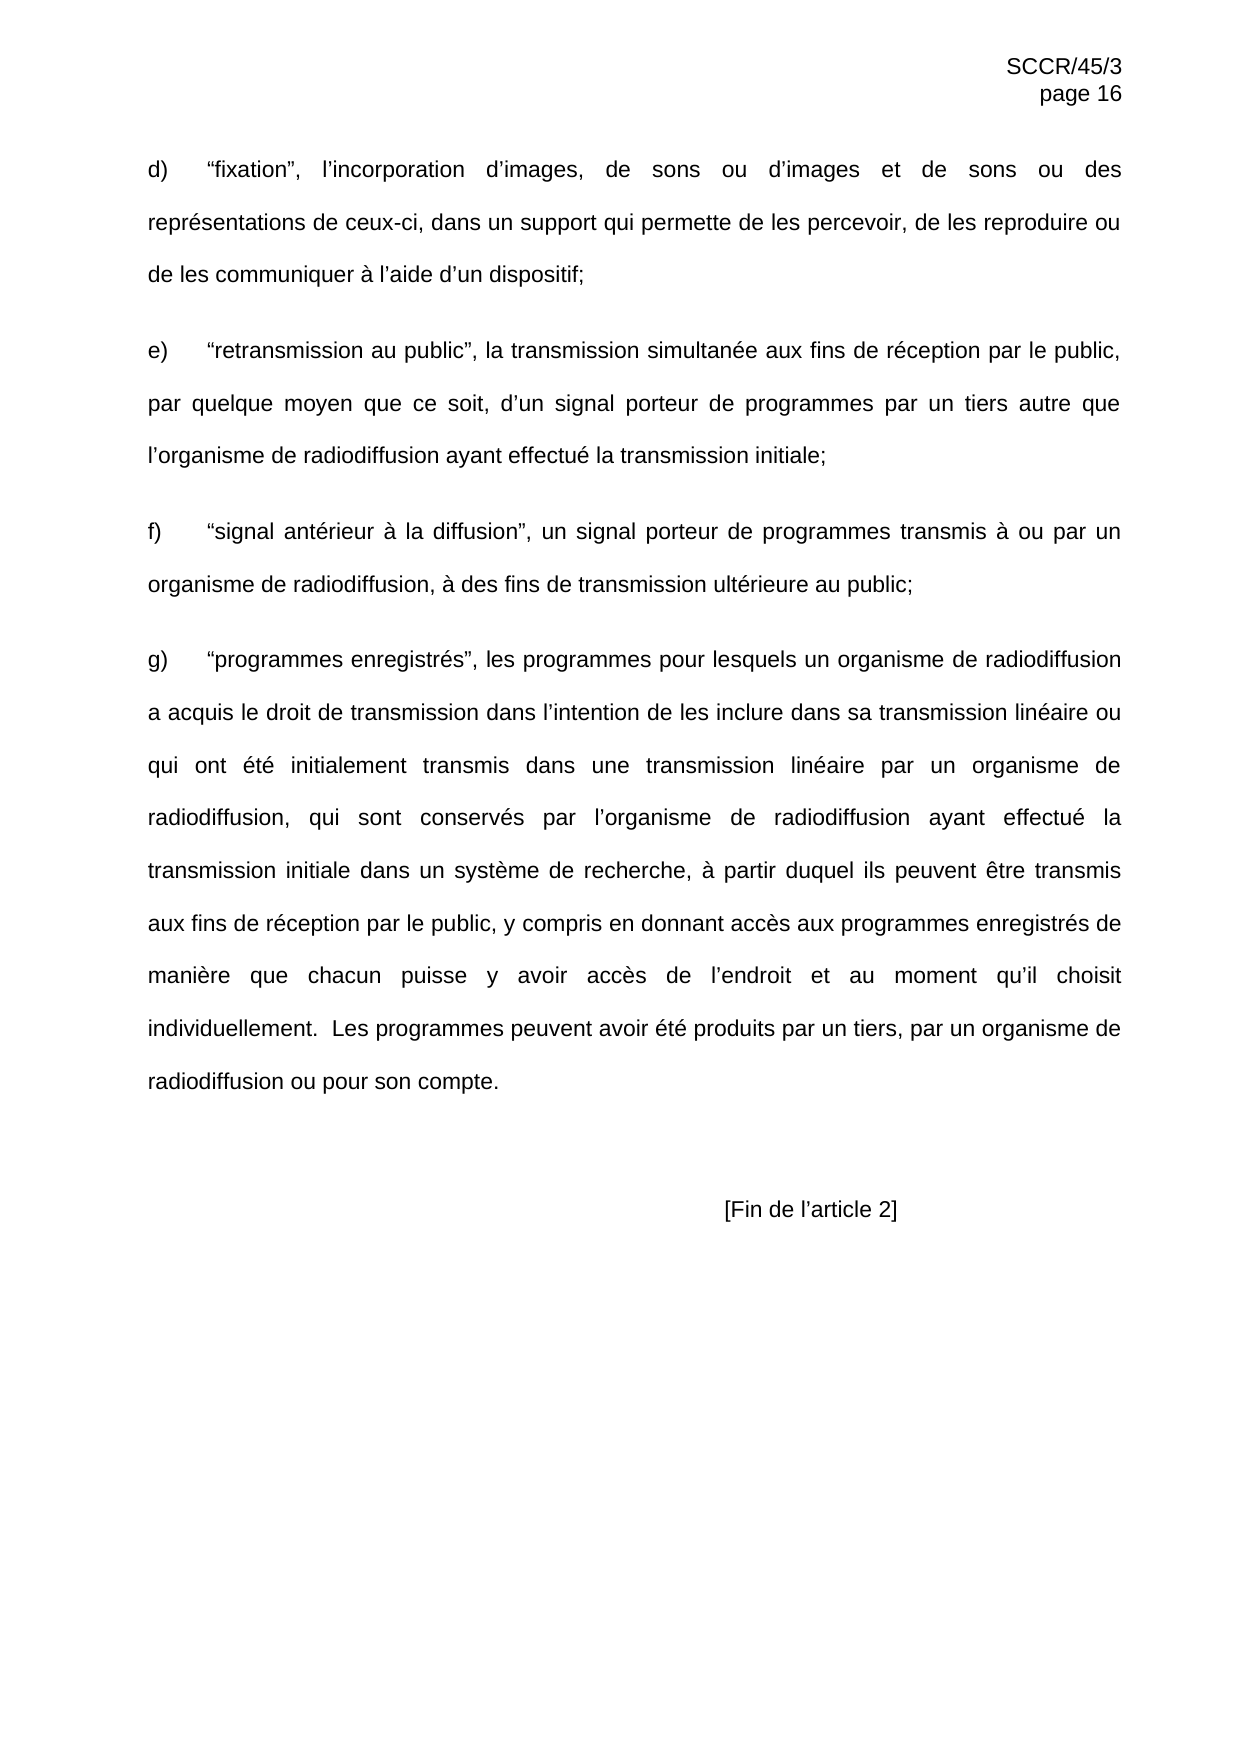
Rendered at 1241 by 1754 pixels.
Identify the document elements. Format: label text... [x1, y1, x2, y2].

text e) “retransmission au public”, la transmission simultanée aux fins de réception par le public, par quelque moyen que ce soit, d’un signal porteur de programmes par un tiers autre que l’organisme de radiodiffusion ayant effectué la transmission initiale; [148, 337, 1122, 469]
text d) “fixation”, l’incorporation d’images, de sons ou d’images et de sons ou des représentations de ceux-ci, dans un support qui permette de les percevoir, de les reproduire ou de les communiquer à l’aide d’un dispositif; [148, 156, 1122, 288]
text [Fin de l’article 2] [724, 1196, 1122, 1222]
text f) “signal antérieur à la diffusion”, un signal porteur de programmes transmis à ou par un organisme de radiodiffusion, à des fins de transmission ultérieure au public; [148, 518, 1122, 597]
text g) “programmes enregistrés”, les programmes pour lesquels un organisme de radiodiffusion a acquis le droit de transmission dans l’intention de les inclure dans sa transmission linéaire ou qui ont été initialement transmis dans une transmission linéaire par un organisme de radiodiffusion, qui sont conservés par l’organisme de radiodiffusion ayant effectué la transmission initiale dans un système de recherche, à partir duquel ils peuvent être transmis aux fins de réception par le public, y compris en donnant accès aux programmes enregistrés de manière que chacun puisse y avoir accès de l’endroit et au moment qu’il choisit individuellement. Les programmes peuvent avoir été produits par un tiers, par un organisme de radiodiffusion ou pour son compte. [148, 646, 1122, 1094]
